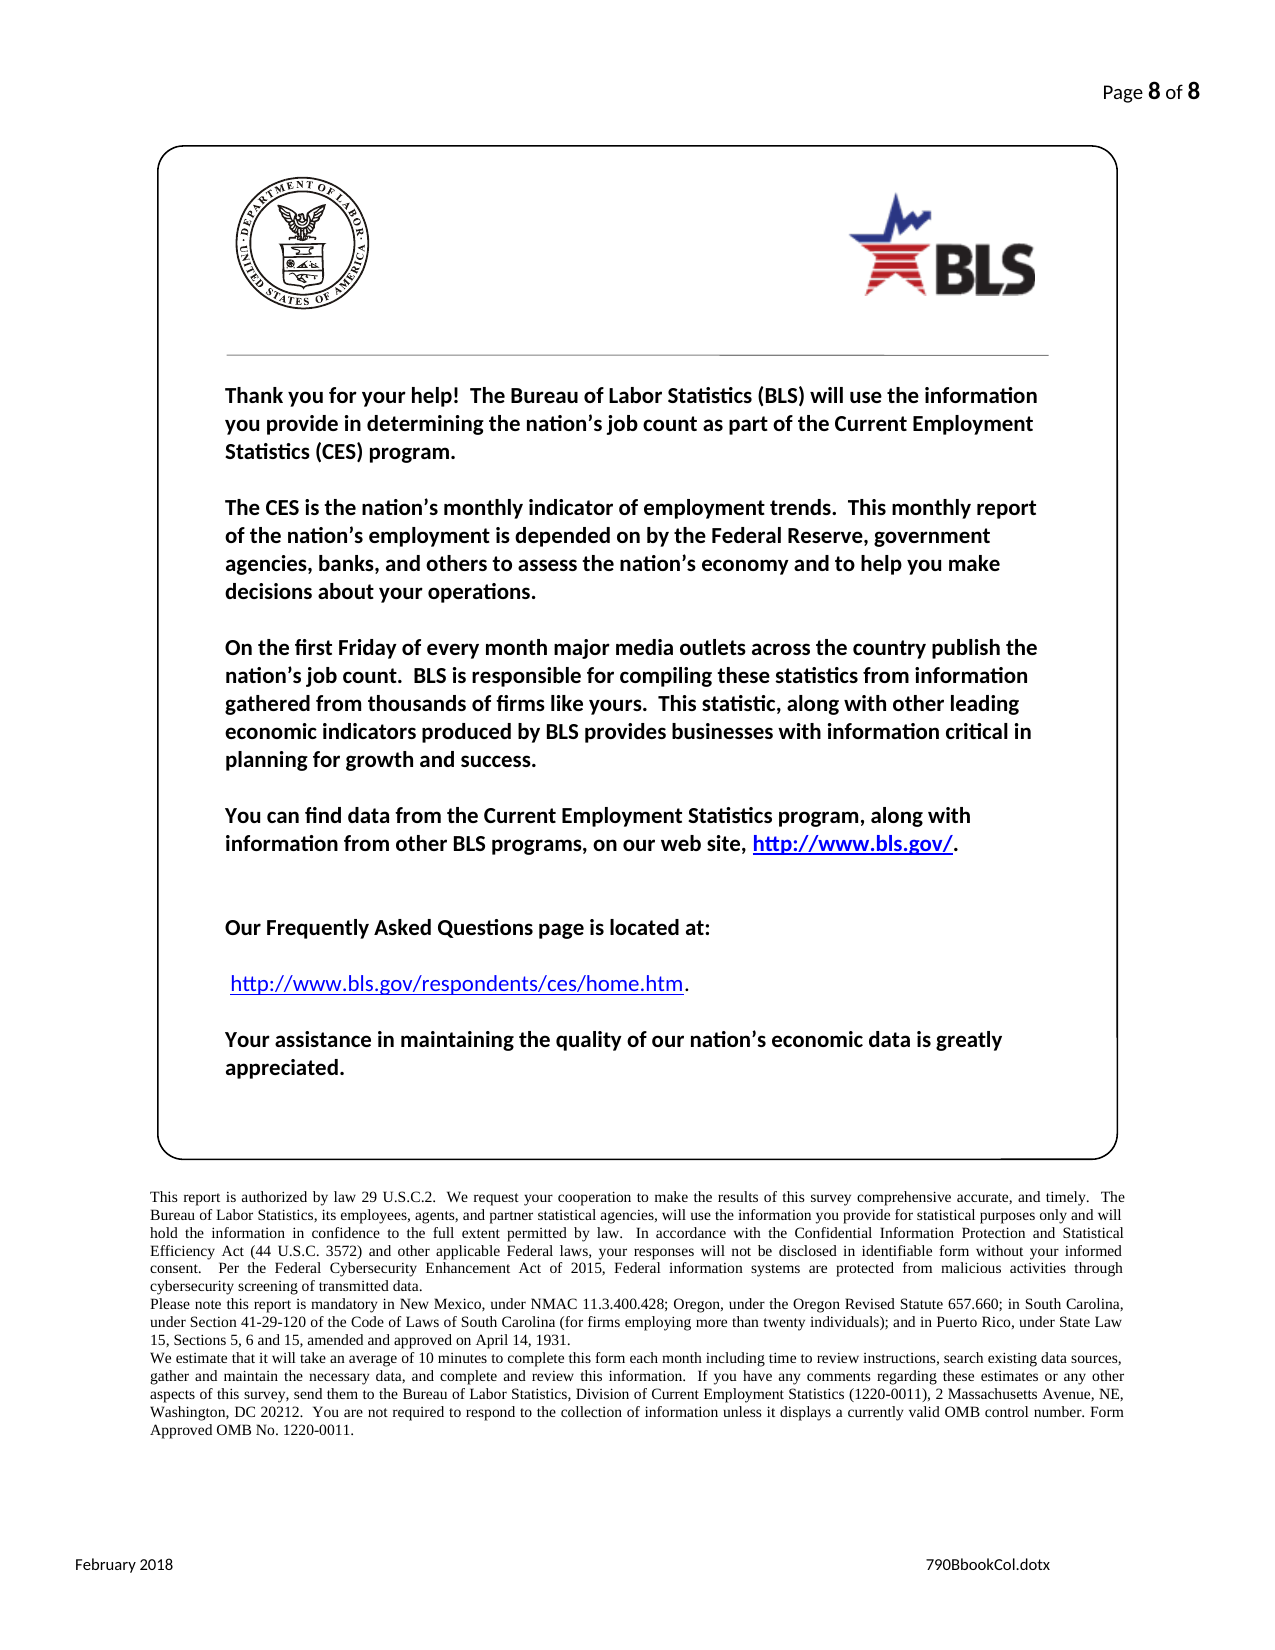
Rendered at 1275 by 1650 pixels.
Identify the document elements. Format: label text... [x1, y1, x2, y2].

text Your assistance in maintaining the quality of our nation’s economic data is greatly appreciated. [225, 1026, 1050, 1082]
picture [846, 182, 1035, 296]
text Our Frequently Asked Questions page is located at: [225, 913, 1050, 941]
text On the first Friday of every month major media outlets across the country publish the nation’s job count. BLS is responsible for compiling these statistics from information gathered from thousands of firms like yours. This statistic, along with other leading economic indicators produced by BLS provides businesses with information critical in planning for growth and success. [225, 633, 1050, 773]
text We estimate that it will take an average of 10 minutes to complete this form each month including time to review instructions, search existing data sources, gather and maintain the necessary data, and complete and review this information. If you have any comments regarding these estimates or any other aspects of this survey, send them to the Bureau of Labor Statistics, Division of Current Employment Statistics (1220-0011), 2 Massachusetts Avenue, NE, Washington, DC 20212. You are not required to respond to the collection of information unless it displays a currently valid OMB control number. Form Approved OMB No. 1220-0011. [150, 1349, 1125, 1438]
text Please note this report is mandatory in New Mexico, under NMAC 11.3.400.428; Oregon, under the Oregon Revised Statute 657.660; in South Carolina, under Section 41-29-120 of the Code of Laws of South Carolina (for firms employing more than twenty individuals); and in Puerto Rico, under State Law 15, Sections 5, 6 and 15, amended and approved on April 14, 1931. [150, 1295, 1125, 1349]
text Thank you for your help! The Bureau of Labor Statistics (BLS) will use the information you provide in determining the nation’s job count as part of the Current Employment Statistics (CES) program. [225, 381, 1050, 465]
text You can find data from the Current Employment Statistics program, along with information from other BLS programs, on our web site, http://www.bls.gov/. [225, 801, 1050, 857]
text The CES is the nation’s monthly indicator of employment trends. This monthly report of the nation’s employment is depended on by the Federal Reserve, government agencies, banks, and others to assess the nation’s economy and to help you make decisions about your operations. [225, 493, 1050, 605]
text This report is authorized by law 29 U.S.C.2. We request your cooperation to make the results of this survey comprehensive accurate, and timely. The Bureau of Labor Statistics, its employees, agents, and partner statistical agencies, will use the information you provide for statistical purposes only and will hold the information in confidence to the full extent permitted by law. In accordance with the Confidential Information Protection and Statistical Efficiency Act (44 U.S.C. 3572) and other applicable Federal laws, your responses will not be disclosed in identifiable form without your informed consent. Per the Federal Cybersecurity Enhancement Act of 2015, Federal information systems are protected from malicious activities through cybersecurity screening of transmitted data. [150, 1188, 1125, 1295]
text http://www.bls.gov/respondents/ces/home.htm. [225, 969, 1050, 997]
